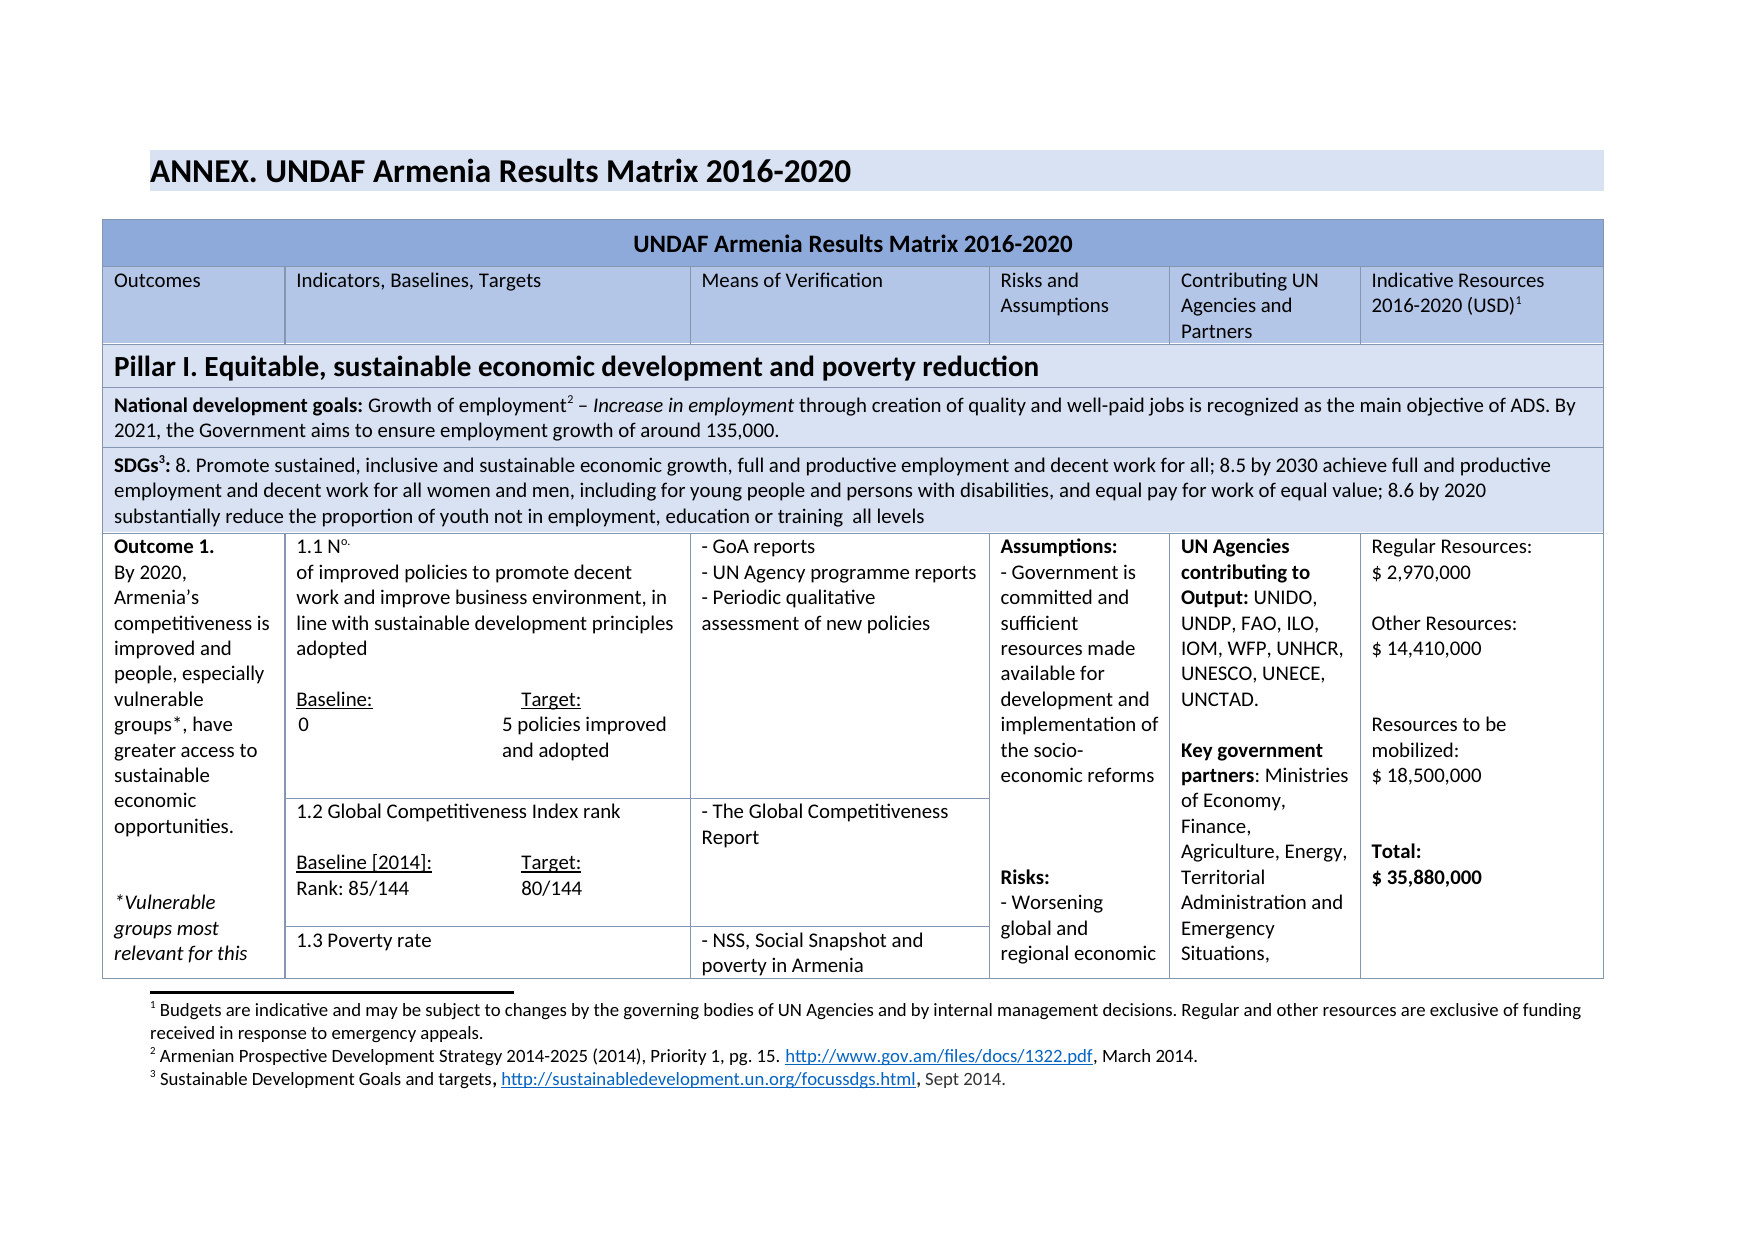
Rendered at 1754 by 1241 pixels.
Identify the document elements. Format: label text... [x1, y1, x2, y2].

table_cell National development goals: Growth of employment – Increase in employment through creation of quality and well-paid jobs is recognized as the main objective of ADS. By 2021, the Government aims to ensure employment growth of around 135,000. [103, 388, 1603, 447]
table_cell - NSS, Social Snapshot and poverty in Armenia [691, 927, 989, 978]
table_cell Regular Resources: $ 2,970,000 Other Resources: $ 14,410,000 Resources to be mobilized: $ 18,500,000 Total: $ 35,880,000 [1361, 534, 1603, 978]
table_cell Assumptions: - Government is committed and sufficient resources made available for development and implementation of the socio-economic reforms Risks: - Worsening global and regional economic situation - Regional instabilities [990, 534, 1169, 978]
table_cell Contributing UN Agencies and Partners [1170, 267, 1360, 343]
table_cell 1.2 Global Competitiveness Index rank Baseline [2014]: Target: Rank: 85/144 80/144 [286, 799, 690, 926]
table_cell Indicative Resources 2016-2020 (USD) [1361, 267, 1603, 343]
table_cell UN Agencies contributing to Output: UNIDO, UNDP, FAO, ILO, IOM, WFP, UNHCR, UNESCO, UNECE, UNCTAD. Key government partners: Ministries of Economy, Finance, Agriculture, Energy, Territorial Administration and Emergency Situations, Diaspora, Labour and Social Affairs, Culture, Education and Science. Other partners: National Statistical Service, SME DNC, Armenian Development Foundation, State Migration Service, State Employment Agency, Trade Unions, regional and local authorities, business associations, NGOs, financial institutions. [1170, 534, 1360, 978]
table_cell Means of Verification [691, 267, 989, 343]
table_cell Outcome 1. By 2020, Armenia’s competitiveness is improved and people, especially vulnerable groups*, have greater access to sustainable economic opportunities. *Vulnerable groups most relevant for this outcome are: poor, women, youth, refugees, returning migrants, people prone to migration, people with disabilities, rural population in remote areas [103, 534, 284, 978]
table_cell Outcomes [103, 267, 284, 343]
table_cell 1.3 Poverty rate Baseline [2013]: Target: [286, 927, 690, 978]
table_cell Pillar I. Equitable, sustainable economic development and poverty reduction [103, 345, 1603, 387]
table_cell Indicators, Baselines, Targets [286, 267, 690, 343]
table_cell - The Global Competitiveness Report [691, 799, 989, 926]
table_cell SDGs: 8. Promote sustained, inclusive and sustainable economic growth, full and productive employment and decent work for all; 8.5 by 2030 achieve full and productive employment and decent work for all women and men, including for young people and persons with disabilities, and equal pay for work of equal value; 8.6 by 2020 substantially reduce the proportion of youth not in employment, education or training all levels [103, 448, 1603, 532]
text ANNEX. UNDAF Armenia Results Matrix 2016-2020 [150, 150, 1604, 191]
table_header UNDAF Armenia Results Matrix 2016-2020 [103, 220, 1603, 266]
table_cell 1.1 No. of improved policies to promote decent work and improve business environment, in line with sustainable development principles adopted Baseline: Target: [286, 534, 690, 798]
table_cell - GoA reports - UN Agency programme reports - Periodic qualitative assessment of new policies [691, 534, 989, 798]
table_cell Risks and Assumptions [990, 267, 1169, 343]
